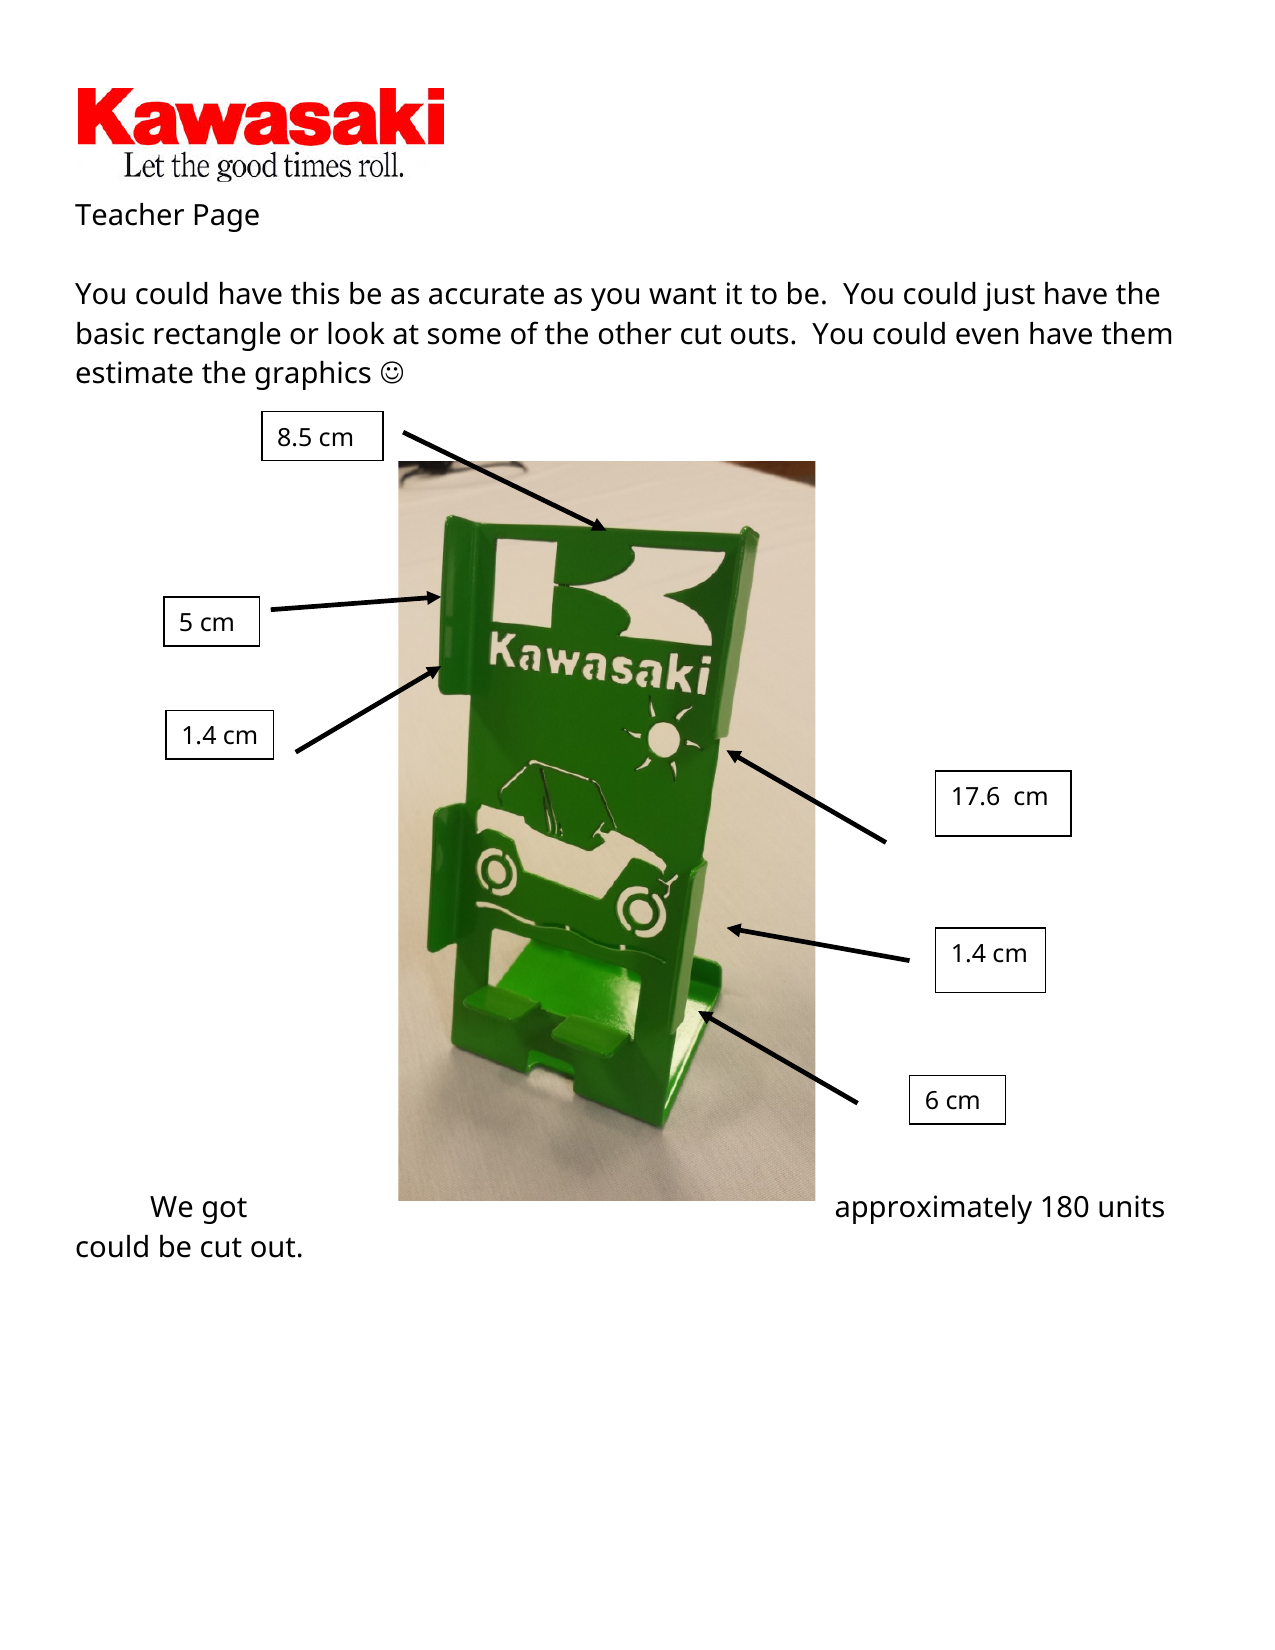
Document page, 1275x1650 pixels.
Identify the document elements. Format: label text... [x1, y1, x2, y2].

picture [398, 461, 816, 1201]
text Teacher Page [75, 194, 1200, 234]
picture [78, 88, 444, 182]
text You could have this be as accurate as you want it to be. You could just have the basic rectangle or look at some of the other cut outs. You could even have them estimate the graphics [75, 273, 1200, 392]
text We got approximately 180 units could be cut out. [75, 1186, 1200, 1266]
